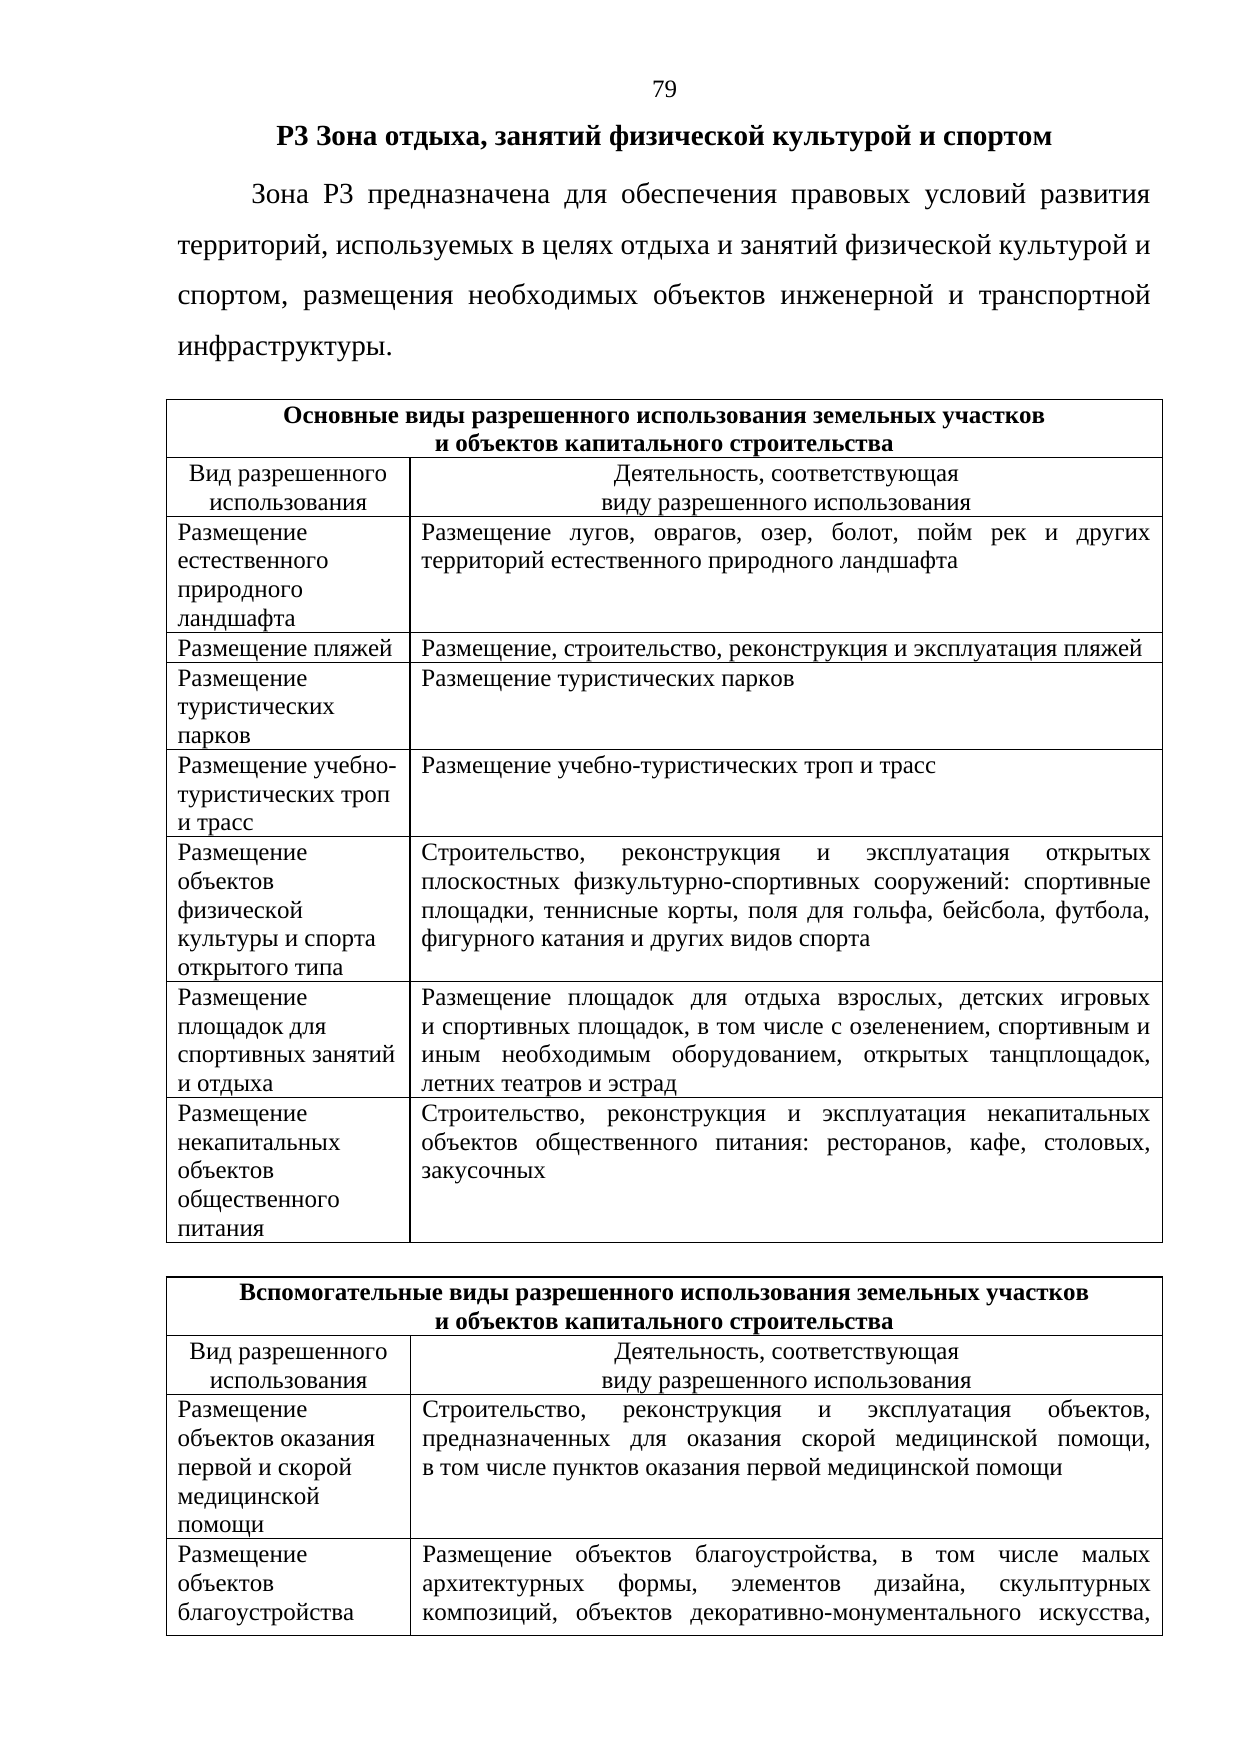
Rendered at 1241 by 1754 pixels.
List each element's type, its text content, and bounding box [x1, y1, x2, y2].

table_cell Размещение, строительство, реконструкция и эксплуатация пляжей [411, 633, 1162, 662]
table_cell Размещение пляжей [167, 633, 409, 662]
table_cell Размещение объектов оказания первой и скорой медицинской помощи [167, 1395, 410, 1538]
text Р3 Зона отдыха, занятий физической культурой и спортом [177, 118, 1152, 152]
table_cell Строительство, реконструкция и эксплуатация открытых плоскостных физкультурно-спортивных сооружений: спортивные площадки, теннисные корты, поля для гольфа, бейсбола, футбола, фигурного катания и других видов спорта [411, 837, 1162, 981]
table_cell Строительство, реконструкция и эксплуатация некапитальных объектов общественного питания: ресторанов, кафе, столовых, закусочных [411, 1098, 1162, 1242]
table_cell Размещение учебно-туристических троп и трасс [167, 750, 409, 836]
table_cell Вид разрешенного использования [167, 458, 409, 516]
table_cell Размещение туристических парков [167, 663, 409, 749]
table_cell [411, 1539, 1162, 1635]
table_cell Деятельность, соответствующая виду разрешенного использования [411, 458, 1162, 516]
table_header Вспомогательные виды разрешенного использования земельных участков и объектов капитального строительства [167, 1278, 1162, 1335]
table_cell Строительство, реконструкция и эксплуатация объектов, предназначенных для оказания скорой медицинской помощи, в том числе пунктов оказания первой медицинской помощи [411, 1395, 1162, 1538]
table_cell Размещение туристических парков [411, 663, 1162, 749]
table_header Основные виды разрешенного использования земельных участков и объектов капитального строительства [167, 400, 1162, 457]
table_cell Размещение учебно-туристических троп и трасс [411, 750, 1162, 836]
table_cell Размещение площадок для спортивных занятий и отдыха [167, 982, 409, 1097]
table_cell Размещение площадок для отдыха взрослых, детских игровых и спортивных площадок, в том числе с озеленением, спортивным и иным необходимым оборудованием, открытых танцплощадок, летних театров и эстрад [411, 982, 1162, 1097]
table_cell Размещение лугов, оврагов, озер, болот, пойм рек и других территорий естественного природного ландшафта [411, 517, 1162, 632]
text Зона Р3 предназначена для обеспечения правовых условий развития территорий, используемых в целях отдыха и занятий физической культурой и спортом, размещения необходимых объектов инженерной и транспортной инфраструктуры. [177, 177, 1152, 361]
table_cell Размещение естественного природного ландшафта [167, 517, 409, 632]
table_cell Вид разрешенного использования [167, 1336, 410, 1393]
table_cell Деятельность, соответствующая виду разрешенного использования [411, 1336, 1162, 1393]
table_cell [167, 1539, 410, 1635]
table_cell Размещение объектов физической культуры и спорта открытого типа [167, 837, 409, 981]
table_cell Размещение некапитальных объектов общественного питания [167, 1098, 409, 1242]
